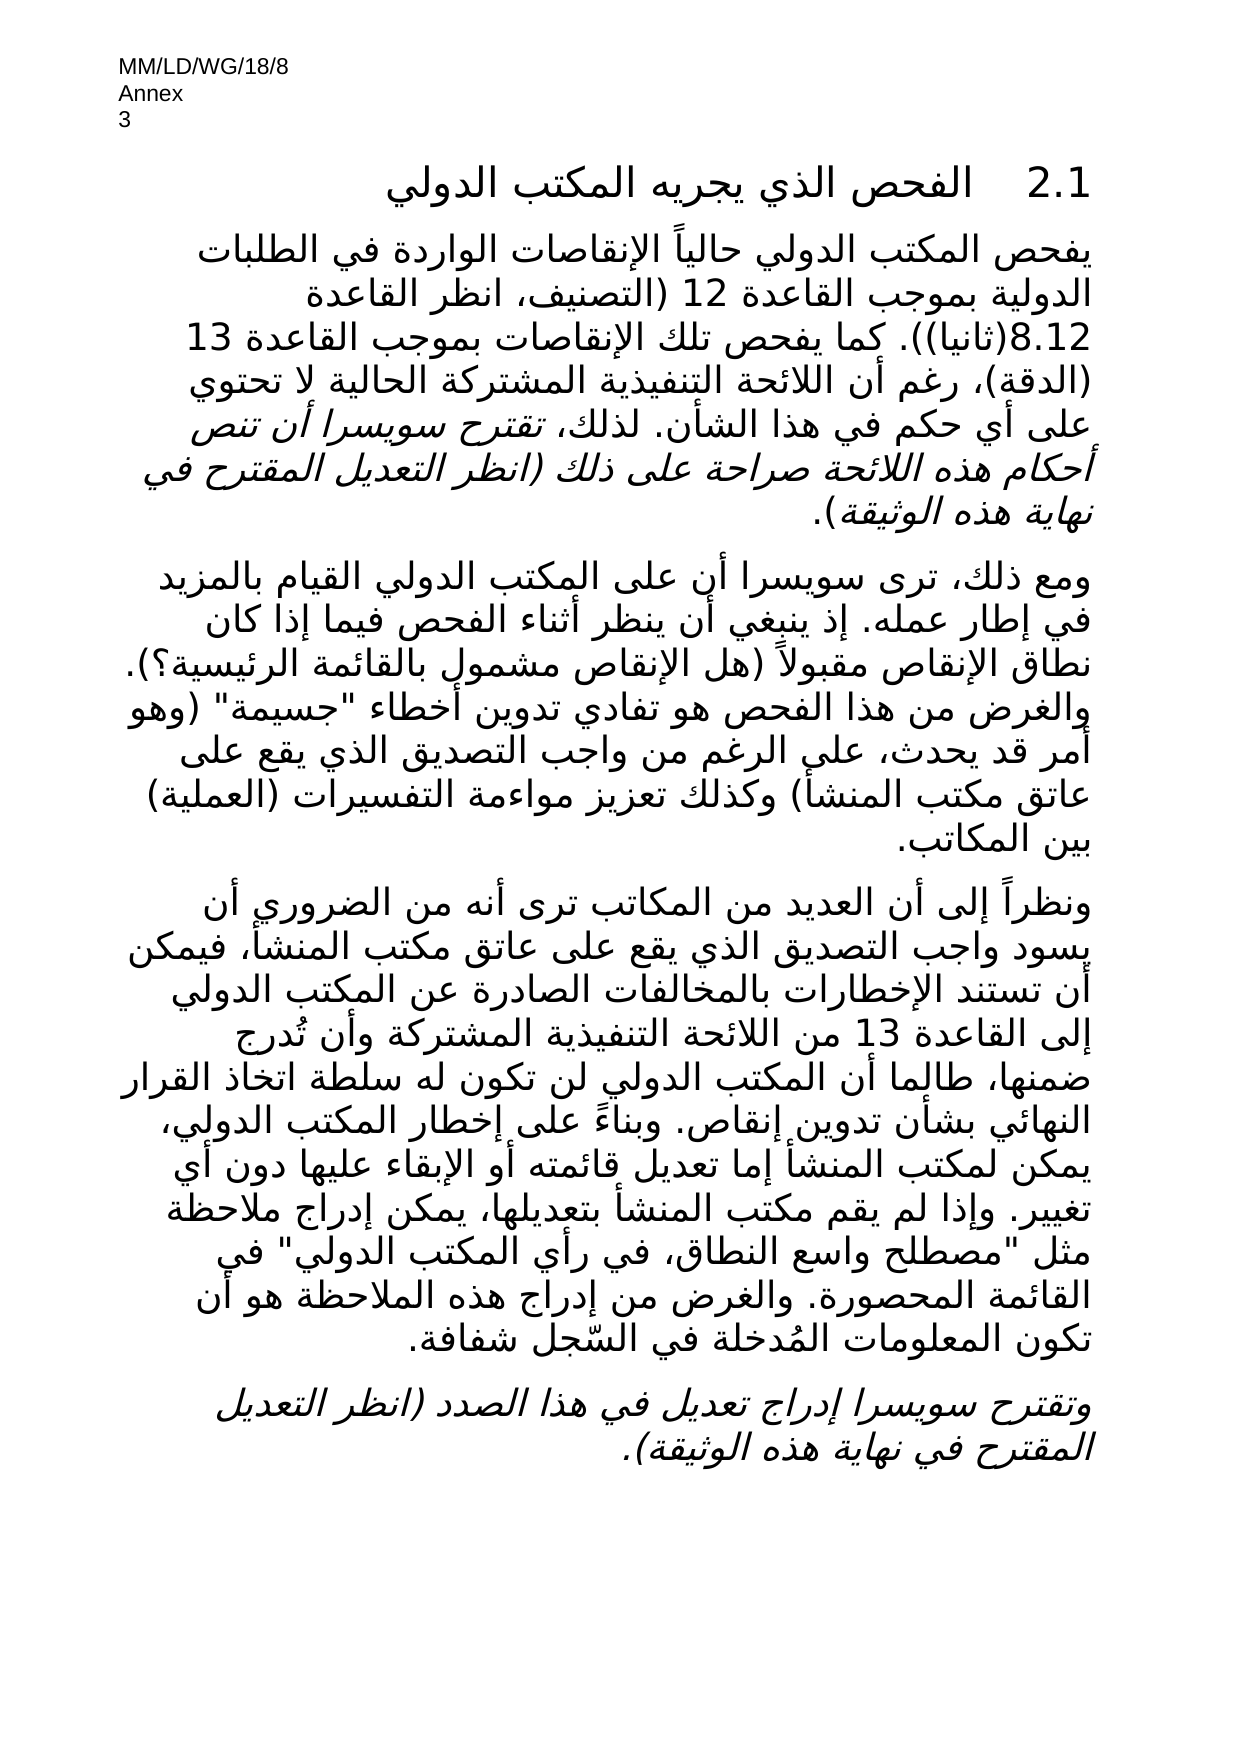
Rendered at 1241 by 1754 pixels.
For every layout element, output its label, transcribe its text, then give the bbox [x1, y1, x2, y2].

text ومع ذلك، ترى سويسرا أن على المكتب الدولي القيام بالمزيد في إطار عمله. إذ ينبغي أن ينظر أثناء الفحص فيما إذا كان نطاق الإنقاص مقبولاً (هل الإنقاص مشمول بالقائمة الرئيسية؟). والغرض من هذا الفحص هو تفادي تدوين أخطاء "جسيمة" (وهو أمر قد يحدث، على الرغم من واجب التصديق الذي يقع على عاتق مكتب المنشأ) وكذلك تعزيز مواءمة التفسيرات (العملية) بين المكاتب. [118, 554, 1092, 860]
text يفحص المكتب الدولي حالياً الإنقاصات الواردة في الطلبات الدولية بموجب القاعدة 12 (التصنيف، انظر القاعدة 8.12(ثانيا)). كما يفحص تلك الإنقاصات بموجب القاعدة 13 (الدقة)، رغم أن اللائحة التنفيذية المشتركة الحالية لا تحتوي على أي حكم في هذا الشأن. لذلك، تقترح سويسرا أن تنص أحكام هذه اللائحة صراحة على ذلك (انظر التعديل المقترح في نهاية هذه الوثيقة). [118, 228, 1092, 533]
subtitle 2.1 الفحص الذي يجريه المكتب الدولي [118, 158, 1092, 207]
text وتقترح سويسرا إدراج تعديل في هذا الصدد (انظر التعديل المقترح في نهاية هذه الوثيقة). [118, 1382, 1092, 1469]
text ونظراً إلى أن العديد من المكاتب ترى أنه من الضروري أن يسود واجب التصديق الذي يقع على عاتق مكتب المنشأ، فيمكن أن تستند الإخطارات بالمخالفات الصادرة عن المكتب الدولي إلى القاعدة 13 من اللائحة التنفيذية المشتركة وأن تُدرج ضمنها، طالما أن المكتب الدولي لن تكون له سلطة اتخاذ القرار النهائي بشأن تدوين إنقاص. وبناءً على إخطار المكتب الدولي، يمكن لمكتب المنشأ إما تعديل قائمته أو الإبقاء عليها دون أي تغيير. وإذا لم يقم مكتب المنشأ بتعديلها، يمكن إدراج ملاحظة مثل "مصطلح واسع النطاق، في رأي المكتب الدولي" في القائمة المحصورة. والغرض من إدراج هذه الملاحظة هو أن تكون المعلومات المُدخلة في السّجل شفافة. [118, 881, 1092, 1361]
